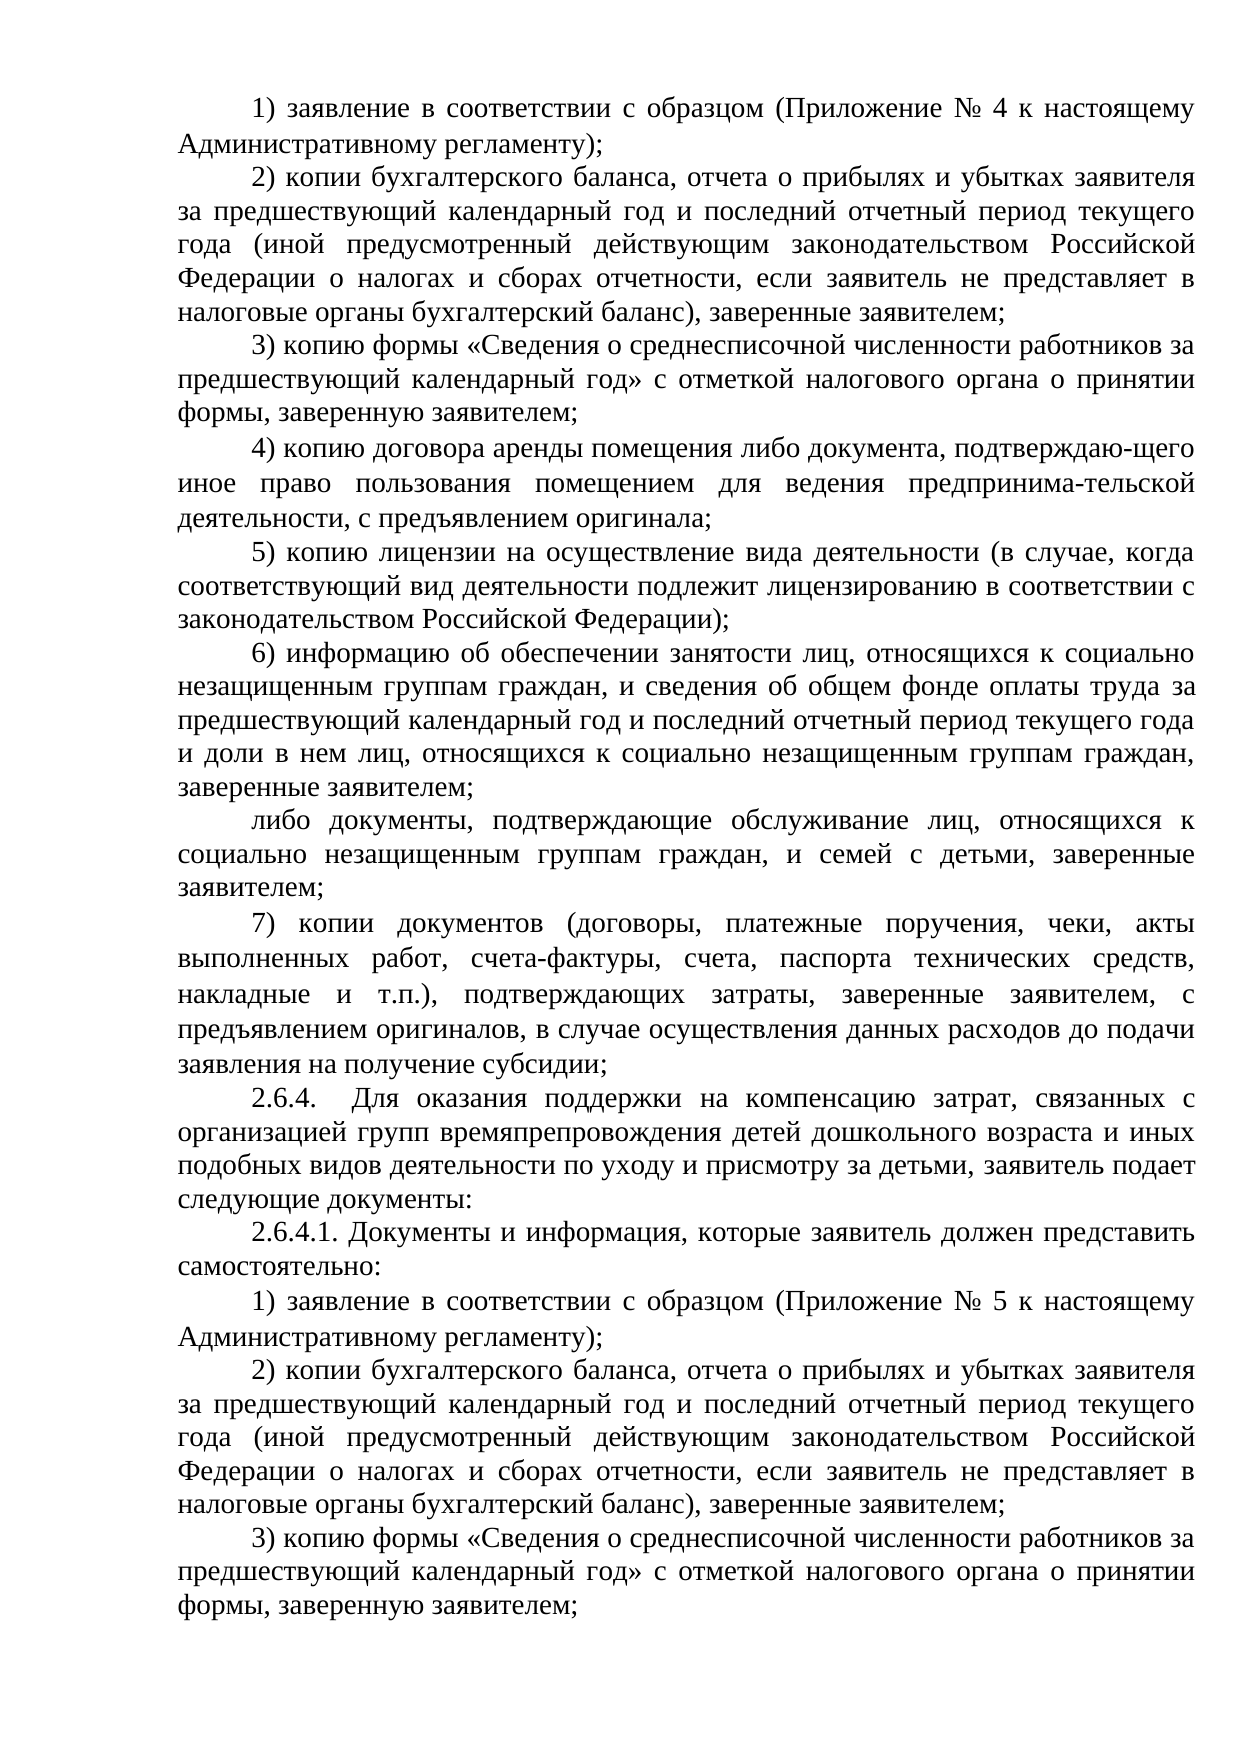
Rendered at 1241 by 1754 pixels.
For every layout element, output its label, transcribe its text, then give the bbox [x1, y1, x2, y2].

text либо документы, подтверждающие обслуживание лиц, относящихся к социально незащищенным группам граждан, и семей с детьми, заверенные заявителем; [177, 802, 1196, 903]
text 2.6.4.1. Документы и информация, которые заявитель должен представить самостоятельно: [177, 1214, 1196, 1281]
text 5) копию лицензии на осуществление вида деятельности (в случае, когда соответствующий вид деятельности подлежит лицензированию в соответствии с законодательством Российской Федерации); [177, 534, 1196, 635]
text 6) информацию об обеспечении занятости лиц, относящихся к социально незащищенным группам граждан, и сведения об общем фонде оплаты труда за предшествующий календарный год и последний отчетный период текущего года и доли в нем лиц, относящихся к социально незащищенным группам граждан, заверенные заявителем; [177, 635, 1196, 802]
text 7) копии документов (договоры, платежные поручения, чеки, акты выполненных работ, счета-фактуры, счета, паспорта технических средств, накладные и т.п.), подтверждающих затраты, заверенные заявителем, с предъявлением оригиналов, в случае осуществления данных расходов до подачи заявления на получение субсидии; [177, 903, 1196, 1080]
text 2.6.4. Для оказания поддержки на компенсацию затрат, связанных с организацией групп времяпрепровождения детей дошкольного возраста и иных подобных видов деятельности по уходу и присмотру за детьми, заявитель подает следующие документы: [177, 1080, 1196, 1214]
text 4) копию договора аренды помещения либо документа, подтверждаю-щего иное право пользования помещением для ведения предпринима-тельской деятельности, с предъявлением оригинала; [177, 428, 1196, 534]
text 1) заявление в соответствии с образцом (Приложение № 5 к настоящему Административному регламенту); [177, 1281, 1196, 1352]
text 1) заявление в соответствии с образцом (Приложение № 4 к настоящему Административному регламенту); [177, 89, 1196, 159]
